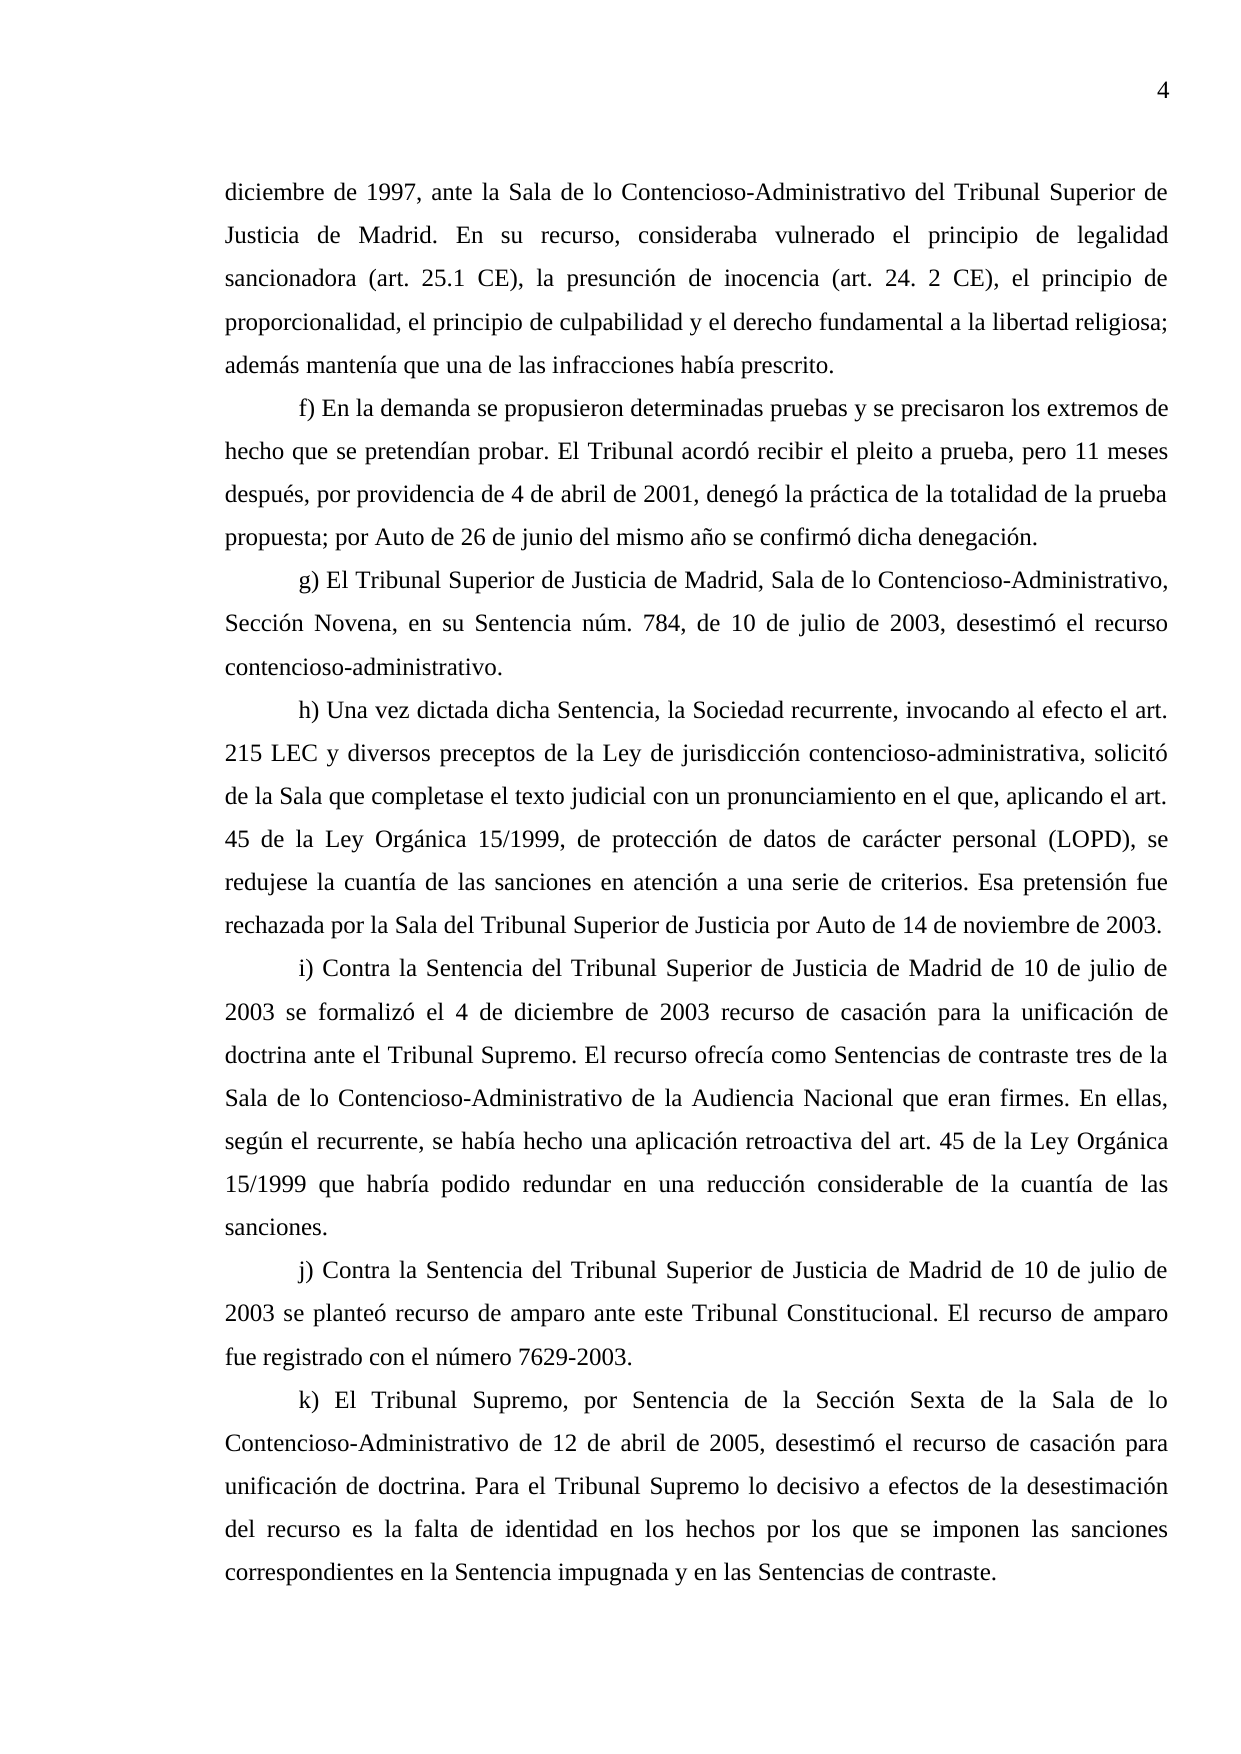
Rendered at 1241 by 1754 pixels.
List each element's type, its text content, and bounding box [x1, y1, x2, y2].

text i) Contra la Sentencia del Tribunal Superior de Justicia de Madrid de 10 de julio de 2003 se formalizó el 4 de diciembre de 2003 recurso de casación para la unificación de doctrina ante el Tribunal Supremo. El recurso ofrecía como Sentencias de contraste tres de la Sala de lo Contencioso-Administrativo de la Audiencia Nacional que eran firmes. En ellas, según el recurrente, se había hecho una aplicación retroactiva del art. 45 de la Ley Orgánica 15/1999 que habría podido redundar en una reducción considerable de la cuantía de las sanciones. [224, 953, 1169, 1241]
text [224, 177, 1169, 378]
text j) Contra la Sentencia del Tribunal Superior de Justicia de Madrid de 10 de julio de 2003 se planteó recurso de amparo ante este Tribunal Constitucional. El recurso de amparo fue registrado con el número 7629-2003. [224, 1255, 1169, 1370]
text g) El Tribunal Superior de Justicia de Madrid, Sala de lo Contencioso-Administrativo, Sección Novena, en su Sentencia núm. 784, de 10 de julio de 2003, desestimó el recurso contencioso-administrativo. [224, 565, 1169, 680]
text h) Una vez dictada dicha Sentencia, la Sociedad recurrente, invocando al efecto el art. 215 LEC y diversos preceptos de la Ley de jurisdicción contencioso-administrativa, solicitó de la Sala que completase el texto judicial con un pronunciamiento en el que, aplicando el art. 45 de la Ley Orgánica 15/1999, de protección de datos de carácter personal (LOPD), se redujese la cuantía de las sanciones en atención a una serie de criterios. Esa pretensión fue rechazada por la Sala del Tribunal Superior de Justicia por Auto de 14 de noviembre de 2003. [224, 695, 1169, 939]
text k) El Tribunal Supremo, por Sentencia de la Sección Sexta de la Sala de lo Contencioso-Administrativo de 12 de abril de 2005, desestimó el recurso de casación para unificación de doctrina. Para el Tribunal Supremo lo decisivo a efectos de la desestimación del recurso es la falta de identidad en los hechos por los que se imponen las sanciones correspondientes en la Sentencia impugnada y en las Sentencias de contraste. [224, 1385, 1169, 1586]
text f) En la demanda se propusieron determinadas pruebas y se precisaron los extremos de hecho que se pretendían probar. El Tribunal acordó recibir el pleito a prueba, pero 11 meses después, por providencia de 4 de abril de 2001, denegó la práctica de la totalidad de la prueba propuesta; por Auto de 26 de junio del mismo año se confirmó dicha denegación. [224, 393, 1169, 551]
